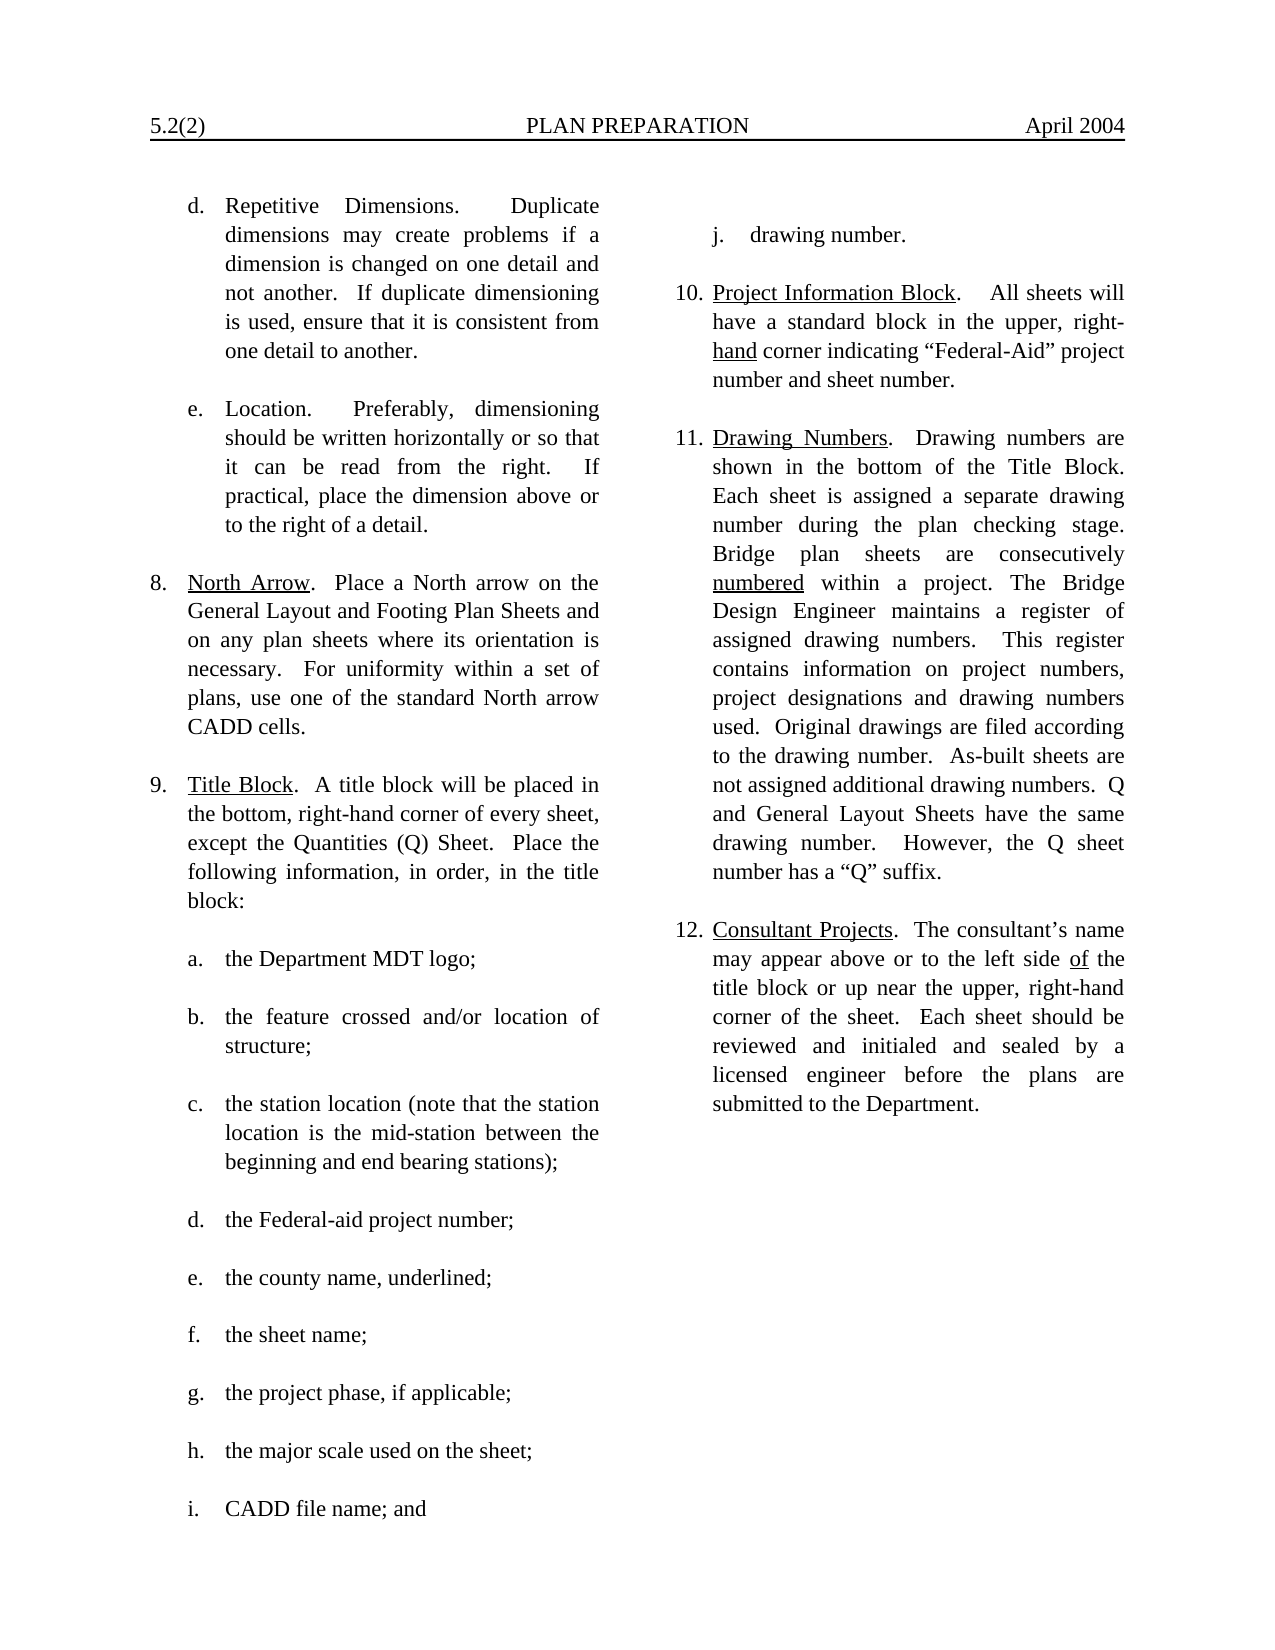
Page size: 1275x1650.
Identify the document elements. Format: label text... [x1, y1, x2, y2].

list Repetitive Dimensions. Duplicate dimensions may create problems if a dimension is changed on one detail and not another. If duplicate dimensioning is used, ensure that it is consistent from one detail to another. [187, 192, 600, 363]
list Consultant Projects. The consultant’s name may appear above or to the left side of the title block or up near the upper, right-hand corner of the sheet. Each sheet should be reviewed and initialed and sealed by a licensed engineer before the plans are submitted to the Department. [675, 916, 1125, 1116]
list the county name, underlined; [187, 1264, 600, 1290]
list the feature crossed and/or location of structure; [187, 1003, 600, 1058]
list the station location (note that the station location is the mid-station between the beginning and end bearing stations); [187, 1090, 600, 1174]
list the Federal-aid project number; [187, 1206, 600, 1232]
list the Department MDT logo; [187, 945, 600, 971]
list Title Block. A title block will be placed in the bottom, right-hand corner of every sheet, except the Quantities (Q) Sheet. Place the following information, in order, in the title block: [150, 771, 600, 913]
list drawing number. [712, 221, 1125, 247]
list North Arrow. Place a North arrow on the General Layout and Footing Plan Sheets and on any plan sheets where its orientation is necessary. For uniformity within a set of plans, use one of the standard North arrow CADD cells. [150, 569, 600, 740]
list Location. Preferably, dimensioning should be written horizontally or so that it can be read from the right. If practical, place the dimension above or to the right of a detail. [187, 395, 600, 537]
list the project phase, if applicable; [187, 1379, 600, 1406]
list Project Information Block. All sheets will have a standard block in the upper, right-hand corner indicating “Federal-Aid” project number and sheet number. [675, 279, 1125, 392]
list Drawing Numbers. Drawing numbers are shown in the bottom of the Title Block. Each sheet is assigned a separate drawing number during the plan checking stage. Bridge plan sheets are consecutively numbered within a project. The Bridge Design Engineer maintains a register of assigned drawing numbers. This register contains information on project numbers, project designations and drawing numbers used. Original drawings are filed according to the drawing number. As-built sheets are not assigned additional drawing numbers. Q and General Layout Sheets have the same drawing number. However, the Q sheet number has a “Q” suffix. [675, 424, 1125, 884]
list CADD file name; and [187, 1495, 600, 1522]
list the major scale used on the sheet; [187, 1437, 600, 1464]
list the sheet name; [187, 1322, 600, 1348]
